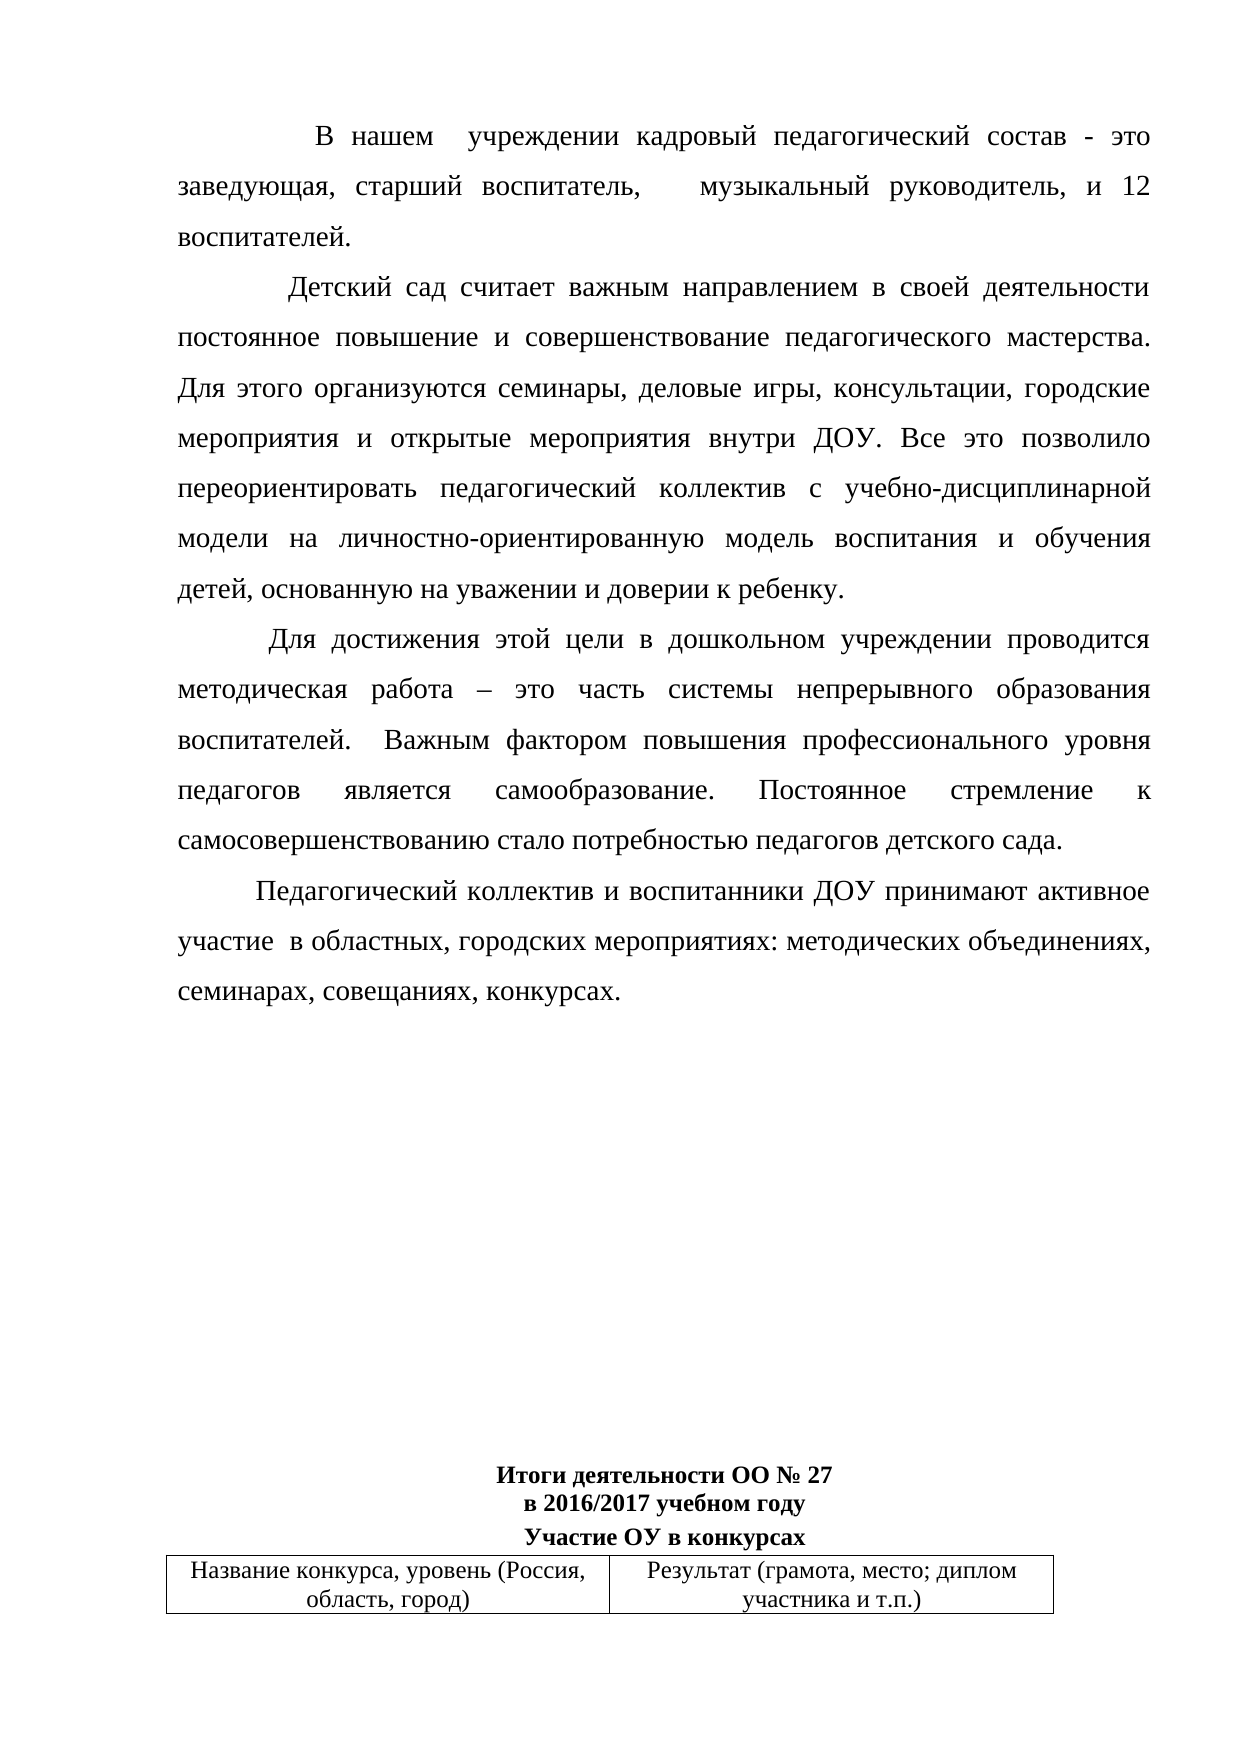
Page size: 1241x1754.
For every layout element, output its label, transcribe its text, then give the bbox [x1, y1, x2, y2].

text Для достижения этой цели в дошкольном учреждении проводится методическая работа – это часть системы непрерывного образования воспитателей. Важным фактором повышения профессионального уровня педагогов является самообразование. Постоянное стремление к самосовершенствованию стало потребностью педагогов детского сада. [177, 621, 1152, 856]
text Участие ОУ в конкурсах [177, 1522, 1152, 1550]
title Итоги деятельности ОО № 27 [177, 1460, 1152, 1488]
text Педагогический коллектив и воспитанники ДОУ принимают активное участие в областных, городских мероприятиях: методических объединениях, семинарах, совещаниях, конкурсах. [177, 873, 1152, 1007]
text в 2016/2017 учебном году [177, 1488, 1152, 1517]
table_header Название конкурса, уровень (Россия, область, город) [167, 1556, 609, 1613]
text Детский сад считает важным направлением в своей деятельности постоянное повышение и совершенствование педагогического мастерства. Для этого организуются семинары, деловые игры, консультации, городские мероприятия и открытые мероприятия внутри ДОУ. Все это позволило переориентировать педагогический коллектив с учебно-дисциплинарной модели на личностно-ориентированную модель воспитания и обучения детей, основанную на уважении и доверии к ребенку. [177, 269, 1152, 604]
table_header Результат (грамота, место; диплом участника и т.п.) [610, 1556, 1053, 1613]
text В нашем учреждении кадровый педагогический состав - это заведующая, старший воспитатель, музыкальный руководитель, и 12 воспитателей. [177, 118, 1152, 252]
